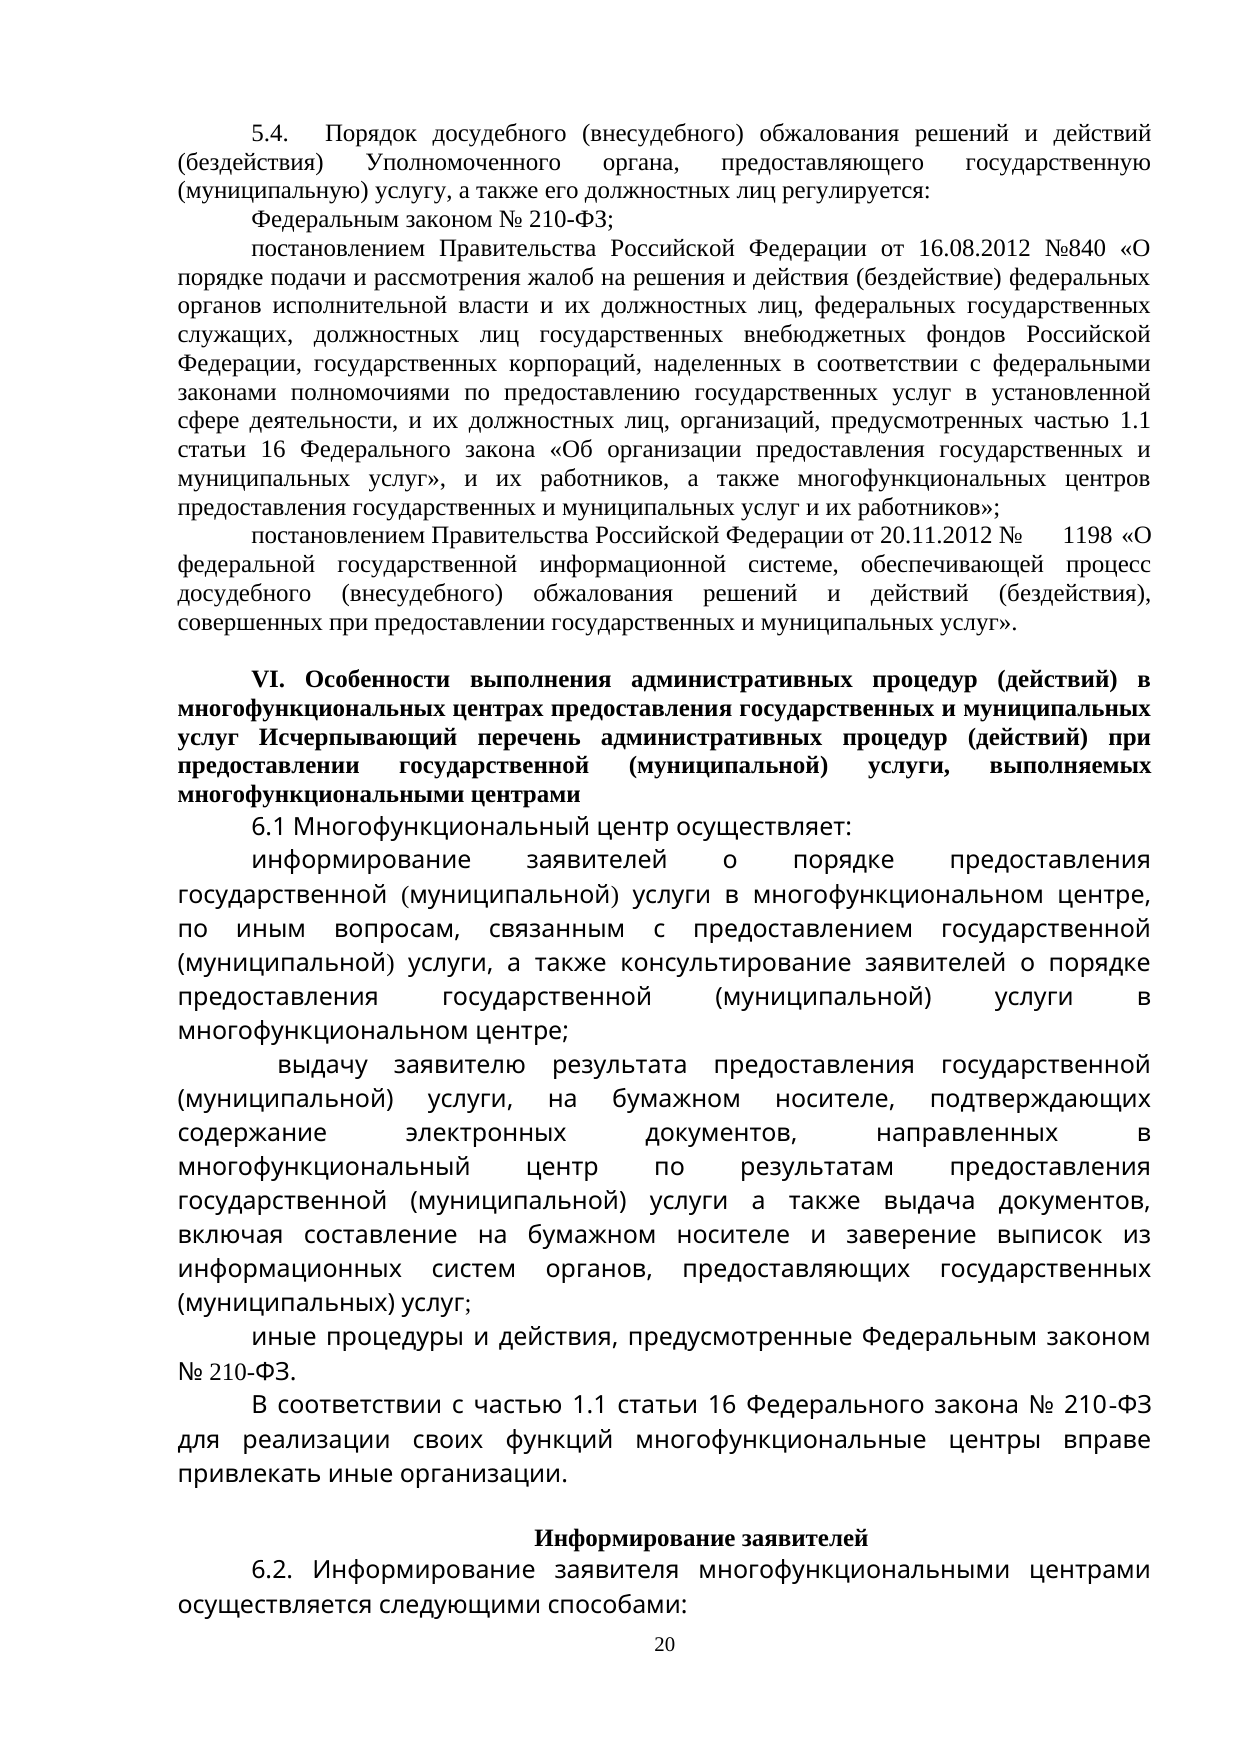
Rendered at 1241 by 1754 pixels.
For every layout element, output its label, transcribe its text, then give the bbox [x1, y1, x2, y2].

text 5.4. Порядок досудебного (внесудебного) обжалования решений и действий (бездействия) Уполномоченного органа, предоставляющего государственную (муниципальную) услугу, а также его должностных лиц регулируется: [177, 118, 1152, 204]
text информирование заявителей о порядке предоставления государственной (муниципальной) услуги в многофункциональном центре, по иным вопросам, связанным с предоставлением государственной (муниципальной) услуги, а также консультирование заявителей о порядке предоставления государственной (муниципальной) услуги в многофункциональном центре; [177, 842, 1152, 1047]
text В соответствии с частью 1.1 статьи 16 Федерального закона № 210-ФЗ для реализации своих функций многофункциональные центры вправе привлекать иные организации. [177, 1387, 1152, 1489]
text постановлением Правительства Российской Федерации от 20.11.2012 № 1198 «О федеральной государственной информационной системе, обеспечивающей процесс досудебного (внесудебного) обжалования решений и действий (бездействия), совершенных при предоставлении государственных и муниципальных услуг». [177, 521, 1152, 636]
text иные процедуры и действия, предусмотренные Федеральным законом № 210-ФЗ. [177, 1319, 1152, 1387]
text 6.1 Многофункциональный центр осуществляет: [177, 808, 1152, 842]
text постановлением Правительства Российской Федерации от 16.08.2012 №840 «О порядке подачи и рассмотрения жалоб на решения и действия (бездействие) федеральных органов исполнительной власти и их должностных лиц, федеральных государственных служащих, должностных лиц государственных внебюджетных фондов Российской Федерации, государственных корпораций, наделенных в соответствии с федеральными законами полномочиями по предоставлению государственных услуг в установленной сфере деятельности, и их должностных лиц, организаций, предусмотренных частью 1.1 статьи 16 Федерального закона «Об организации предоставления государственных и муниципальных услуг», и их работников, а также многофункциональных центров предоставления государственных и муниципальных услуг и их работников»; [177, 233, 1152, 521]
text Федеральным законом № 210-ФЗ; [177, 204, 1152, 233]
text 6.2. Информирование заявителя многофункциональными центрами осуществляется следующими способами: [177, 1552, 1152, 1620]
text VI. Особенности выполнения административных процедур (действий) в многофункциональных центрах предоставления государственных и муниципальных услуг Исчерпывающий перечень административных процедур (действий) при предоставлении государственной (муниципальной) услуги, выполняемых многофункциональными центрами [177, 664, 1152, 808]
text выдачу заявителю результата предоставления государственной (муниципальной) услуги, на бумажном носителе, подтверждающих содержание электронных документов, направленных в многофункциональный центр по результатам предоставления государственной (муниципальной) услуги а также выдача документов, включая составление на бумажном носителе и заверение выписок из информационных систем органов, предоставляющих государственных (муниципальных) услуг; [177, 1047, 1152, 1319]
text Информирование заявителей [177, 1523, 1152, 1552]
